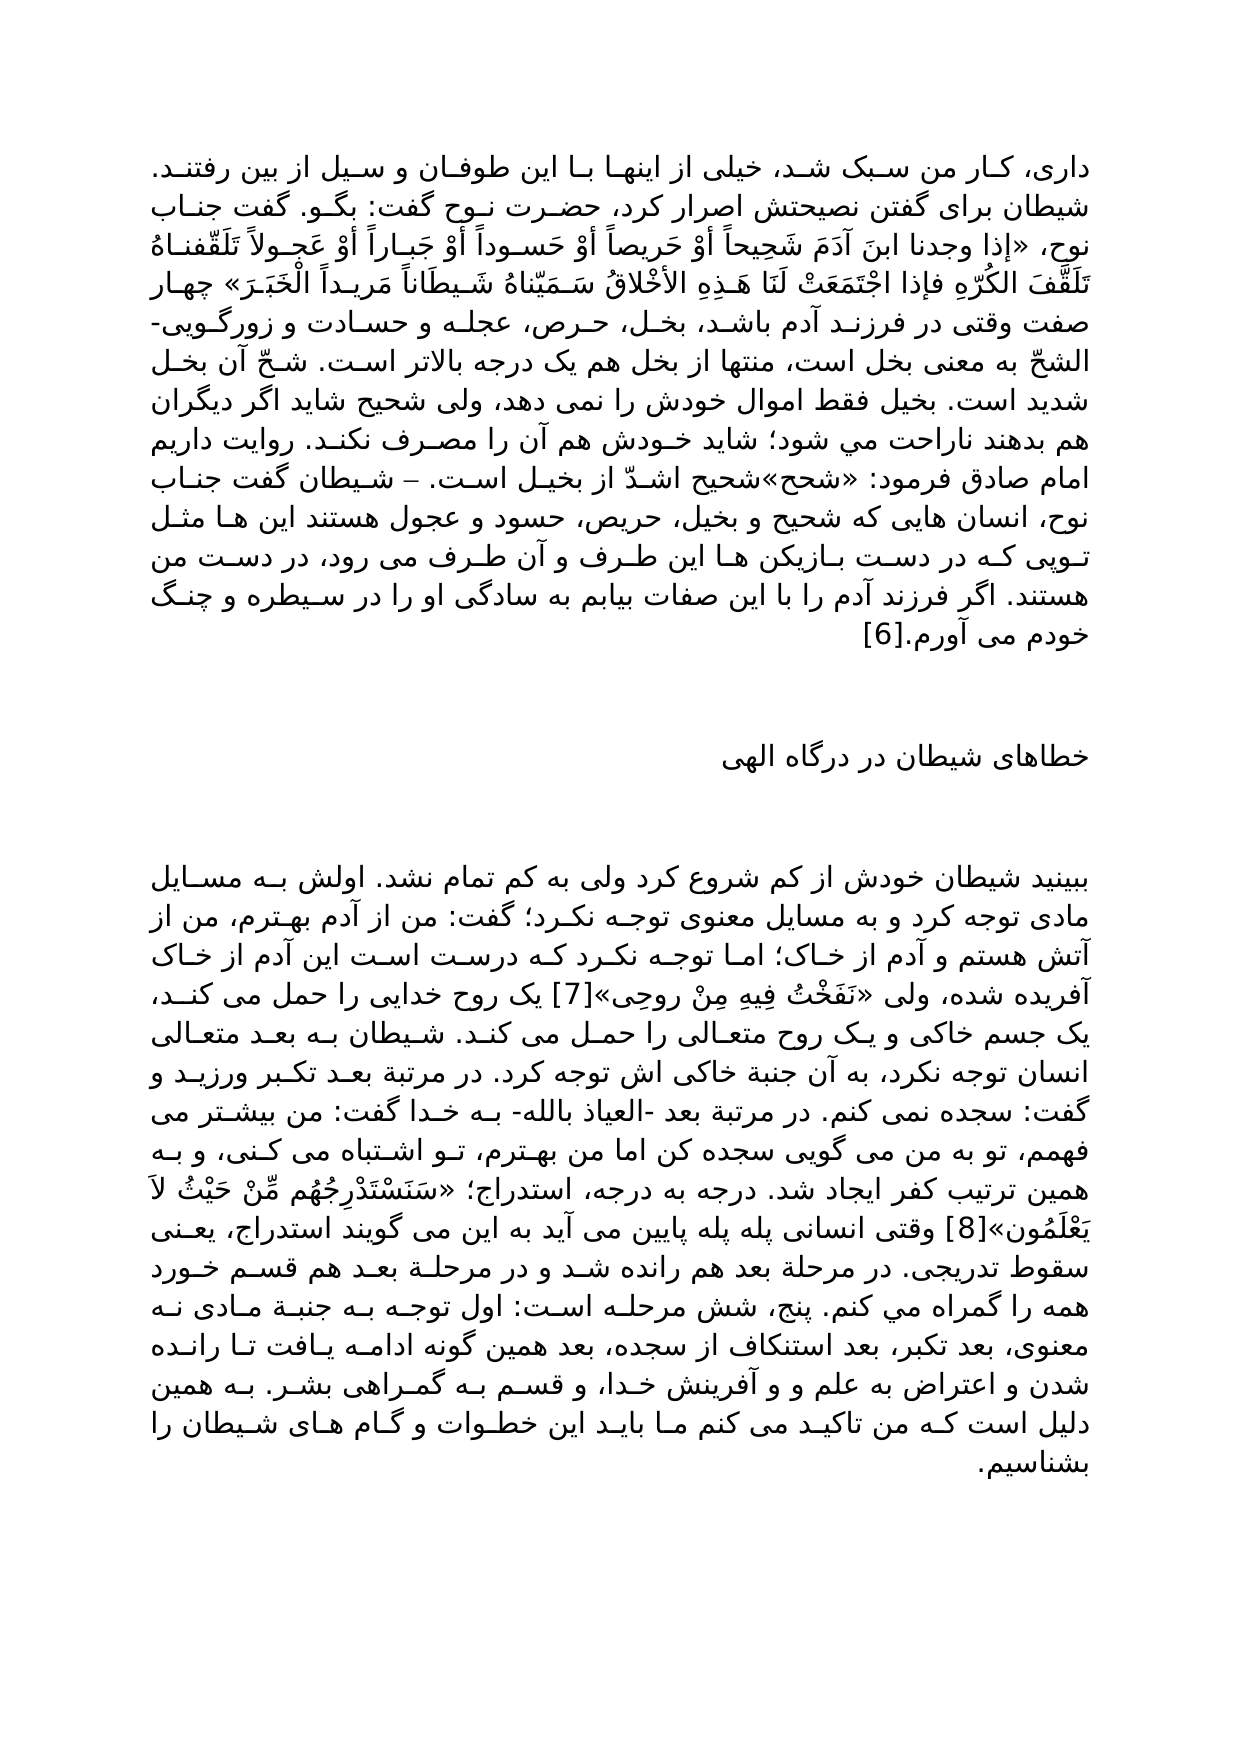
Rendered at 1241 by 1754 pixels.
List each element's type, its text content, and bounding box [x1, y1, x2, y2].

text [150, 150, 1090, 652]
text ببینید شیطان خودش از کم شروع کرد ولی به کم تمام نشد. اولش به مسایل مادی توجه کرد و به مسایل معنوی توجه نکرد؛ گفت: من از آدم بهترم، من از آتش هستم و آدم از خاک؛ اما توجه نکرد که درست است این آدم از خاک آفریده شده، ولی «نَفَخْتُ فِیهِ مِنْ روحِی»[7] یک روح خدایی را حمل می کند، یک جسم خاکی و یک روح متعالی را حمل می کند. شیطان به بعد متعالی انسان توجه نکرد، به آن جنبة خاکی اش توجه کرد. در مرتبة بعد تکبر ورزید و گفت: سجده نمی کنم. در مرتبة بعد -العیاذ بالله- به خدا گفت: من بیشتر می فهمم، تو به من می گویی سجده کن اما من بهترم، تو اشتباه می کنی، و به همین ترتیب کفر ایجاد شد. درجه به درجه، استدراج؛ «سَنَسْتَدْرِجُهُم مِّنْ حَيْثُ لاَ يَعْلَمُون»[8] وقتی انسانی پله پله پایین می آید به این می گویند استدراج، یعنی سقوط تدریجی. در مرحلة بعد هم رانده شد و در مرحلة بعد هم قسم خورد همه را گمراه مي کنم. پنج، شش مرحله است: اول توجه به جنبة مادی نه معنوی، بعد تکبر، بعد استنکاف از سجده، بعد همین گونه ادامه یافت تا رانده شدن و اعتراض به علم و و آفرینش خدا، و قسم به گمراهی بشر. به همین دلیل است که من تاکید می کنم ما باید این خطوات و گام های شیطان را بشناسیم. [150, 861, 1090, 1479]
text خطاهای شیطان در درگاه الهی [150, 739, 1090, 773]
